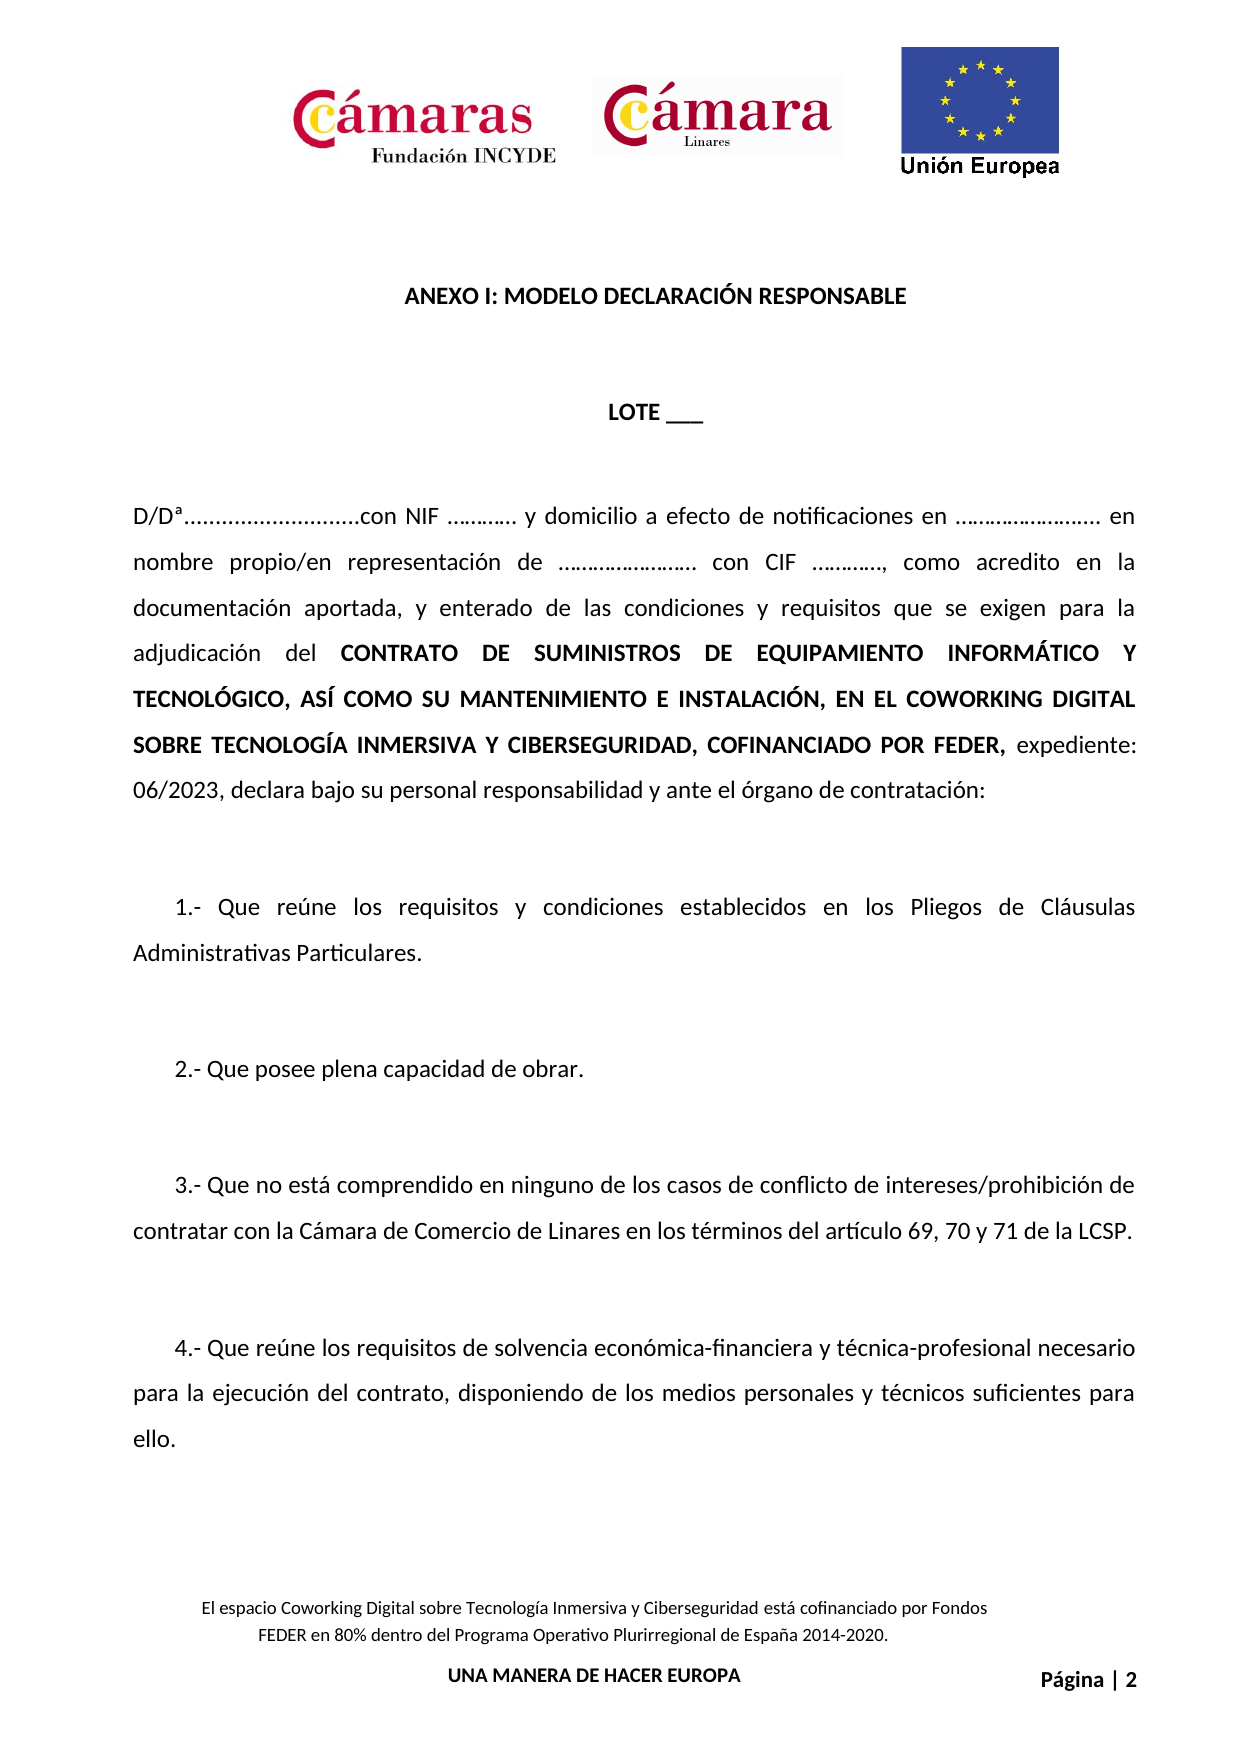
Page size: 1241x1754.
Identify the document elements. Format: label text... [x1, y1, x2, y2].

text D/Dª............................con NIF ………… y domicilio a efecto de notificaciones en ………………….... en nombre propio/en representación de …………………… con CIF …………, como acredito en la documentación aportada, y enterado de las condiciones y requisitos que se exigen para la adjudicación del CONTRATO DE SUMINISTROS DE EQUIPAMIENTO INFORMÁTICO Y TECNOLÓGICO, ASÍ COMO SU MANTENIMIENTO E INSTALACIÓN, EN EL COWORKING DIGITAL SOBRE TECNOLOGÍA INMERSIVA Y CIBERSEGURIDAD, COFINANCIADO POR FEDER, expediente: 06/2023, declara bajo su personal responsabilidad y ante el órgano de contratación: [133, 500, 1137, 805]
text 2.- Que posee plena capacidad de obrar. [133, 1053, 1137, 1084]
picture [283, 0, 565, 267]
picture [592, 76, 844, 156]
text 3.- Que no está comprendido en ninguno de los casos de conflicto de intereses/prohibición de contratar con la Cámara de Comercio de Linares en los términos del artículo 69, 70 y 71 de la LCSP. [133, 1170, 1137, 1246]
text 4.- Que reúne los requisitos de solvencia económica-financiera y técnica-profesional necesario para la ejecución del contrato, disponiendo de los medios personales y técnicos suficientes para ello. [133, 1332, 1137, 1454]
picture [895, 42, 1065, 182]
text 1.- Que reúne los requisitos y condiciones establecidos en los Pliegos de Cláusulas Administrativas Particulares. [133, 891, 1137, 967]
text LOTE ___ [133, 396, 1137, 427]
text ANEXO I: MODELO DECLARACIÓN RESPONSABLE [133, 280, 1137, 310]
